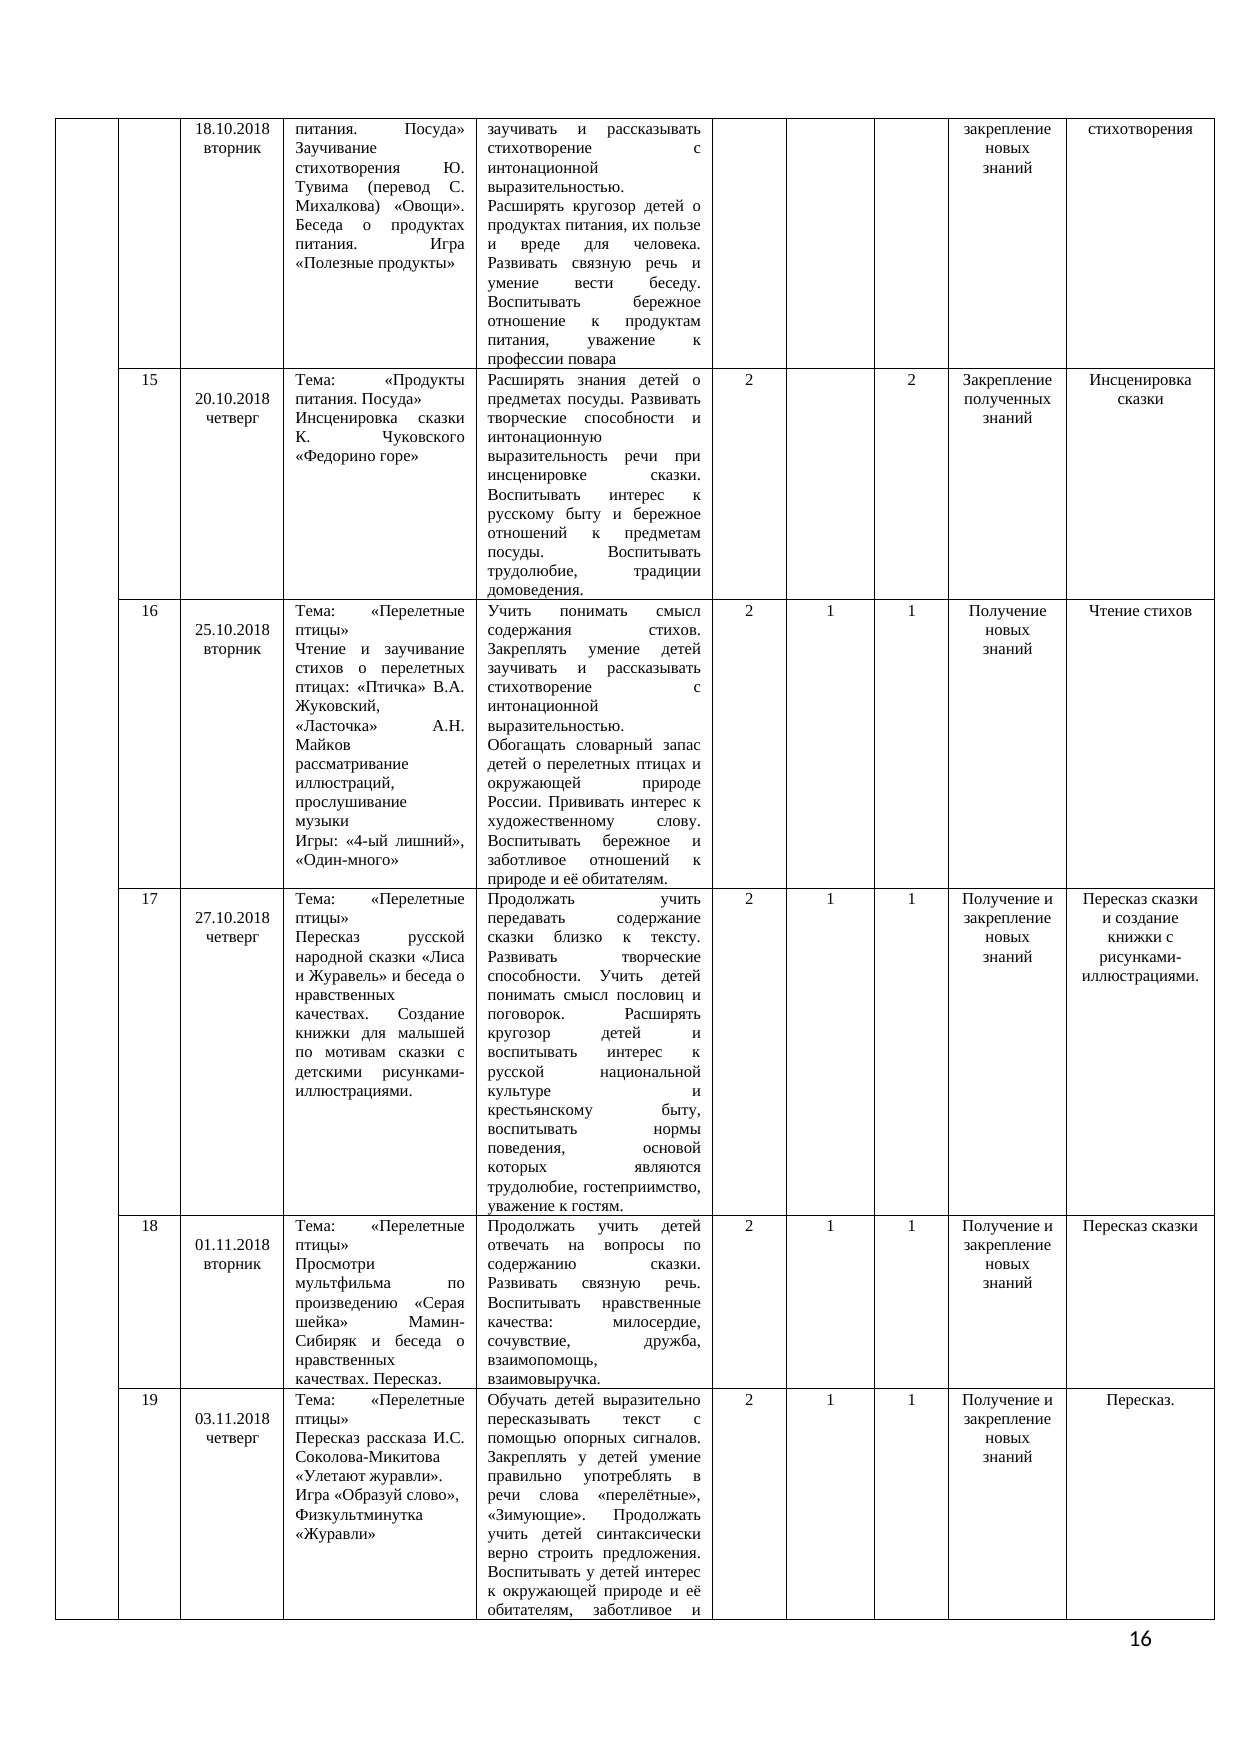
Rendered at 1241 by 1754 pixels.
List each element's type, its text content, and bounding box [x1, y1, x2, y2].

table_cell Чтение стихов [1067, 600, 1214, 888]
table_cell Тема: «Перелетные птицы» Чтение и заучивание стихов о перелетных птицах: «Птичка» В.А. Жуковский, «Ласточка» А.Н. Майков рассматривание иллюстраций, прослушивание музыки Игры: «4-ый лишний», «Один-много» [284, 600, 476, 888]
table_cell 27.10.2018 четверг [181, 889, 283, 1215]
table_cell 25.10.2018 вторник [181, 600, 283, 888]
table_cell 03.11.2018 четверг [181, 1389, 283, 1619]
table_cell 18 [119, 1216, 180, 1388]
table_cell Получение новых знаний [949, 600, 1066, 888]
table_cell 14 [119, 119, 180, 368]
table_cell 1 [875, 600, 948, 888]
table_cell 17 [119, 889, 180, 1215]
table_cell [284, 119, 476, 368]
table_cell Расширять знания детей о предметах посуды. Развивать творческие способности и интонационную выразительность речи при инсценировке сказки. Воспитывать интерес к русскому быту и бережное отношений к предметам посуды. Воспитывать трудолюбие, традиции домоведения. [477, 369, 712, 599]
table_cell 2 [713, 369, 786, 599]
table_cell Учить понимать смысл содержания стихов. Закреплять умение детей заучивать и рассказывать стихотворение с интонационной выразительностью. Обогащать словарный запас детей о перелетных птицах и окружающей природе России. Прививать интерес к художественному слову. Воспитывать бережное и заботливое отношений к природе и её обитателям. [477, 600, 712, 888]
table_cell [787, 369, 874, 599]
table_cell 19 [119, 1389, 180, 1619]
table_cell 1 [787, 119, 874, 368]
table_cell Пересказ сказки [1067, 1216, 1214, 1388]
table_cell 16 [119, 600, 180, 888]
table_cell 20.10.2018 четверг [181, 369, 283, 599]
table_cell 15 [119, 369, 180, 599]
table_cell Продолжать учить детей отвечать на вопросы по содержанию сказки. Развивать связную речь. Воспитывать нравственные качества: милосердие, сочувствие, дружба, взаимопомощь, взаимовыручка. [477, 1216, 712, 1388]
table_cell Тема: «Перелетные птицы» Пересказ русской народной сказки «Лиса и Журавель» и беседа о нравственных качествах. Создание книжки для малышей по мотивам сказки с детскими рисунками-иллюстрациями. [284, 889, 476, 1215]
table_cell 1 [787, 1389, 874, 1619]
table_cell Тема: «Перелетные птицы» Просмотри мультфильма по произведению «Серая шейка» Мамин-Сибиряк и беседа о нравственных качествах. Пересказ. [284, 1216, 476, 1388]
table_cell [477, 1389, 712, 1619]
table_cell 2 [713, 119, 786, 368]
table_cell Пересказ сказки и создание книжки с рисунками-иллюстрациями. [1067, 889, 1214, 1215]
table_cell 2 [713, 1216, 786, 1388]
table_cell 1 [875, 1389, 948, 1619]
table_cell Получение и закрепление новых знаний [949, 1216, 1066, 1388]
table_cell 1 [875, 889, 948, 1215]
table_cell 1 [787, 889, 874, 1215]
table_cell Получение и закрепление новых знаний [949, 889, 1066, 1215]
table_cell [1067, 119, 1214, 368]
table_cell 2 [713, 1389, 786, 1619]
table_cell 1 [787, 600, 874, 888]
table_cell 2 [713, 600, 786, 888]
table_cell 1 [875, 1216, 948, 1388]
table_cell 1 [787, 1216, 874, 1388]
table_cell 1 [875, 119, 948, 368]
table_cell Продолжать учить передавать содержание сказки близко к тексту. Развивать творческие способности. Учить детей понимать смысл пословиц и поговорок. Расширять кругозор детей и воспитывать интерес к русской национальной культуре и крестьянскому быту, воспитывать нормы поведения, основой которых являются трудолюбие, гостеприимство, уважение к гостям. [477, 889, 712, 1215]
table_cell 01.11.2018 вторник [181, 1216, 283, 1388]
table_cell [284, 1389, 476, 1619]
table_cell 2 [713, 889, 786, 1215]
table_cell Инсценировка сказки [1067, 369, 1214, 599]
table_cell 2 [875, 369, 948, 599]
table_cell Тема: «Продукты питания. Посуда» Инсценировка сказки К. Чуковского «Федорино горе» [284, 369, 476, 599]
table_cell Закрепление полученных знаний [949, 369, 1066, 599]
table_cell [949, 1389, 1066, 1619]
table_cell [949, 119, 1066, 368]
table_cell 18.10.2018 вторник [181, 119, 283, 368]
table_cell Пересказ. [1067, 1389, 1214, 1619]
